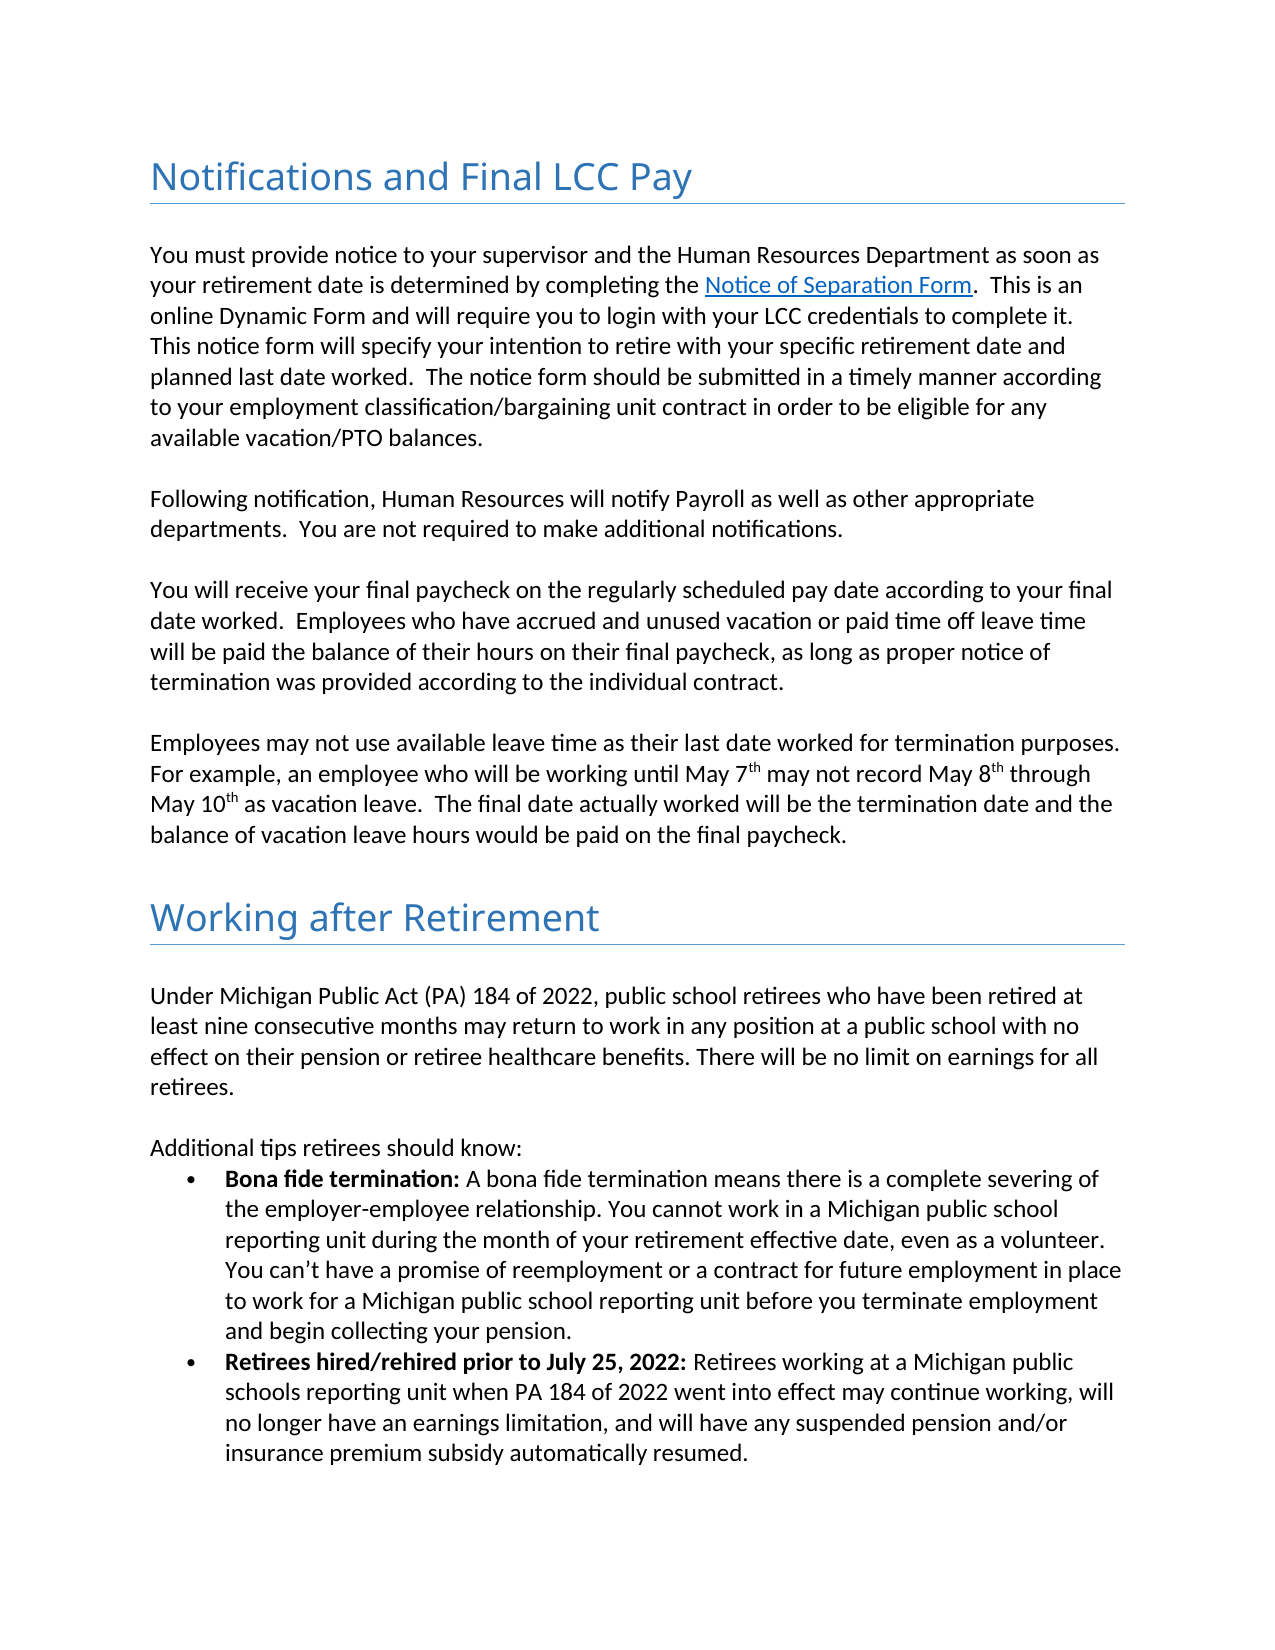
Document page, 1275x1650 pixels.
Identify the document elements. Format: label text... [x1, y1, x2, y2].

text Employees may not use available leave time as their last date worked for termination purposes. For example, an employee who will be working until May 7th may not record May 8th through May 10th as vacation leave. The final date actually worked will be the termination date and the balance of vacation leave hours would be paid on the final paycheck. [150, 727, 1125, 849]
text Under Michigan Public Act (PA) 184 of 2022, public school retirees who have been retired at least nine consecutive months may return to work in any position at a public school with no effect on their pension or retiree healthcare benefits. There will be no limit on earnings for all retirees. Additional tips retirees should know: [150, 980, 1125, 1163]
text You must provide notice to your supervisor and the Human Resources Department as soon as your retirement date is determined by completing the Notice of Separation Form. This is an online Dynamic Form and will require you to login with your LCC credentials to complete it. This notice form will specify your intention to retire with your specific retirement date and planned last date worked. The notice form should be submitted in a timely manner according to your employment classification/bargaining unit contract in order to be eligible for any available vacation/PTO balances. [150, 239, 1125, 452]
list Retirees hired/rehired prior to July 25, 2022: Retirees working at a Michigan public schools reporting unit when PA 184 of 2022 went into effect may continue working, will no longer have an earnings limitation, and will have any suspended pension and/or insurance premium subsidy automatically resumed. [187, 1346, 1125, 1468]
text You will receive your final paycheck on the regularly scheduled pay date according to your final date worked. Employees who have accrued and unused vacation or paid time off leave time will be paid the balance of their hours on their final paycheck, as long as proper notice of termination was provided according to the individual contract. [150, 574, 1125, 697]
list Bona fide termination: A bona fide termination means there is a complete severing of the employer-employee relationship. You cannot work in a Michigan public school reporting unit during the month of your retirement effective date, even as a volunteer. You can’t have a promise of reemployment or a contract for future employment in place to work for a Michigan public school reporting unit before you terminate employment and begin collecting your pension. [187, 1163, 1125, 1346]
subtitle Notifications and Final LCC Pay [150, 150, 1125, 203]
text Following notification, Human Resources will notify Payroll as well as other appropriate departments. You are not required to make additional notifications. [150, 483, 1125, 544]
subtitle Working after Retirement [150, 891, 1125, 944]
